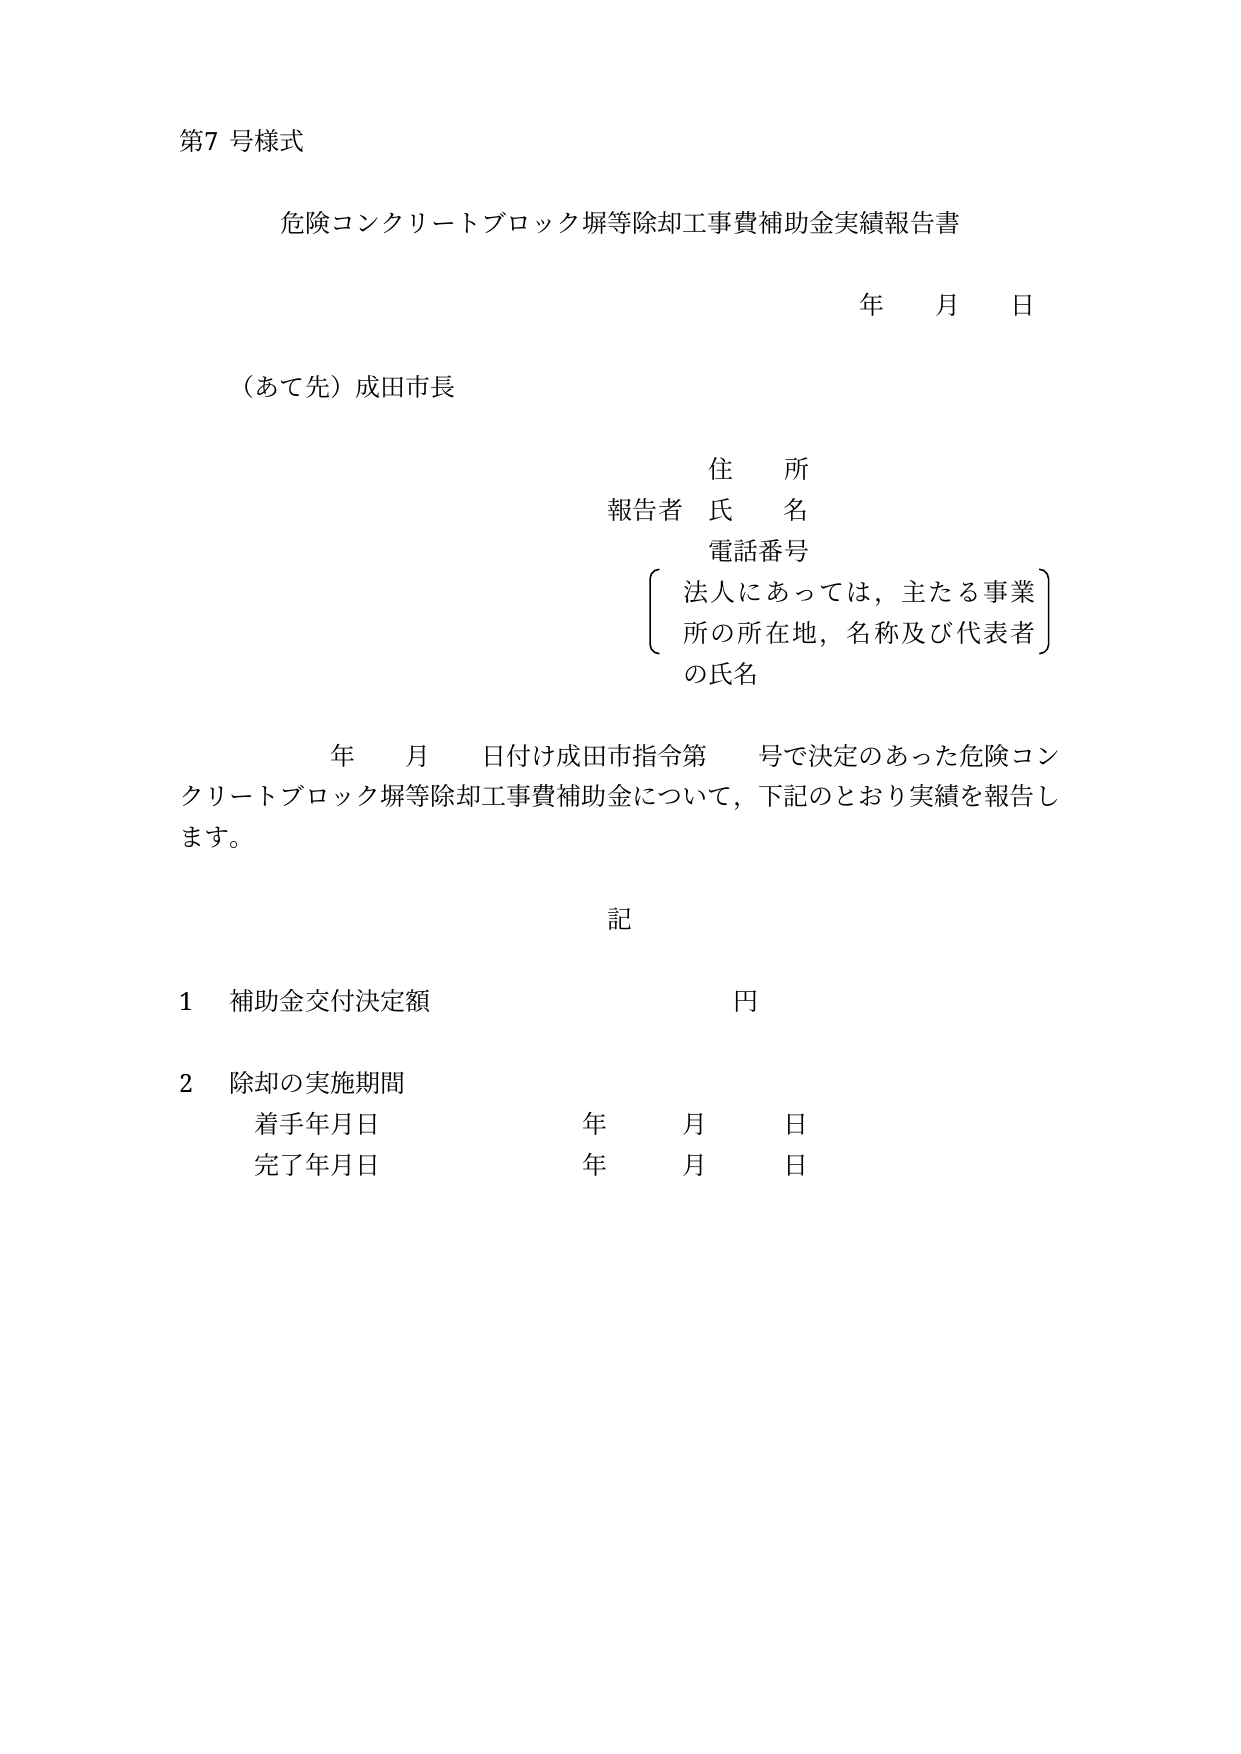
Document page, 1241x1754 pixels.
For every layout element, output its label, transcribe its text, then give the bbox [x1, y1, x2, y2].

text 完了年月日 年 月 日 [229, 1143, 1061, 1184]
text （あて先）成田市長 [179, 365, 1061, 406]
text 危険コンクリートブロック塀等除却工事費補助金実績報告書 [179, 201, 1061, 242]
text 第7号様式 [179, 119, 1061, 161]
text 年 月 日 [179, 283, 1036, 324]
text 着手年月日 年 月 日 [229, 1102, 1061, 1143]
text 記 [179, 897, 1061, 938]
text 報告者 氏 名 [584, 488, 1061, 529]
text 2 除却の実施期間 [179, 1061, 1061, 1102]
text 住 所 [685, 447, 1061, 488]
text 法人にあっては，主たる事業所の所在地，名称及び代表者の氏名 [660, 570, 1036, 693]
text 電話番号 [685, 529, 1061, 570]
text 1 補助金交付決定額 円 [179, 979, 1061, 1020]
text 年 月 日付け成田市指令第 号で決定のあった危険コンクリートブロック塀等除却工事費補助金について，下記のとおり実績を報告します。 [179, 734, 1061, 856]
